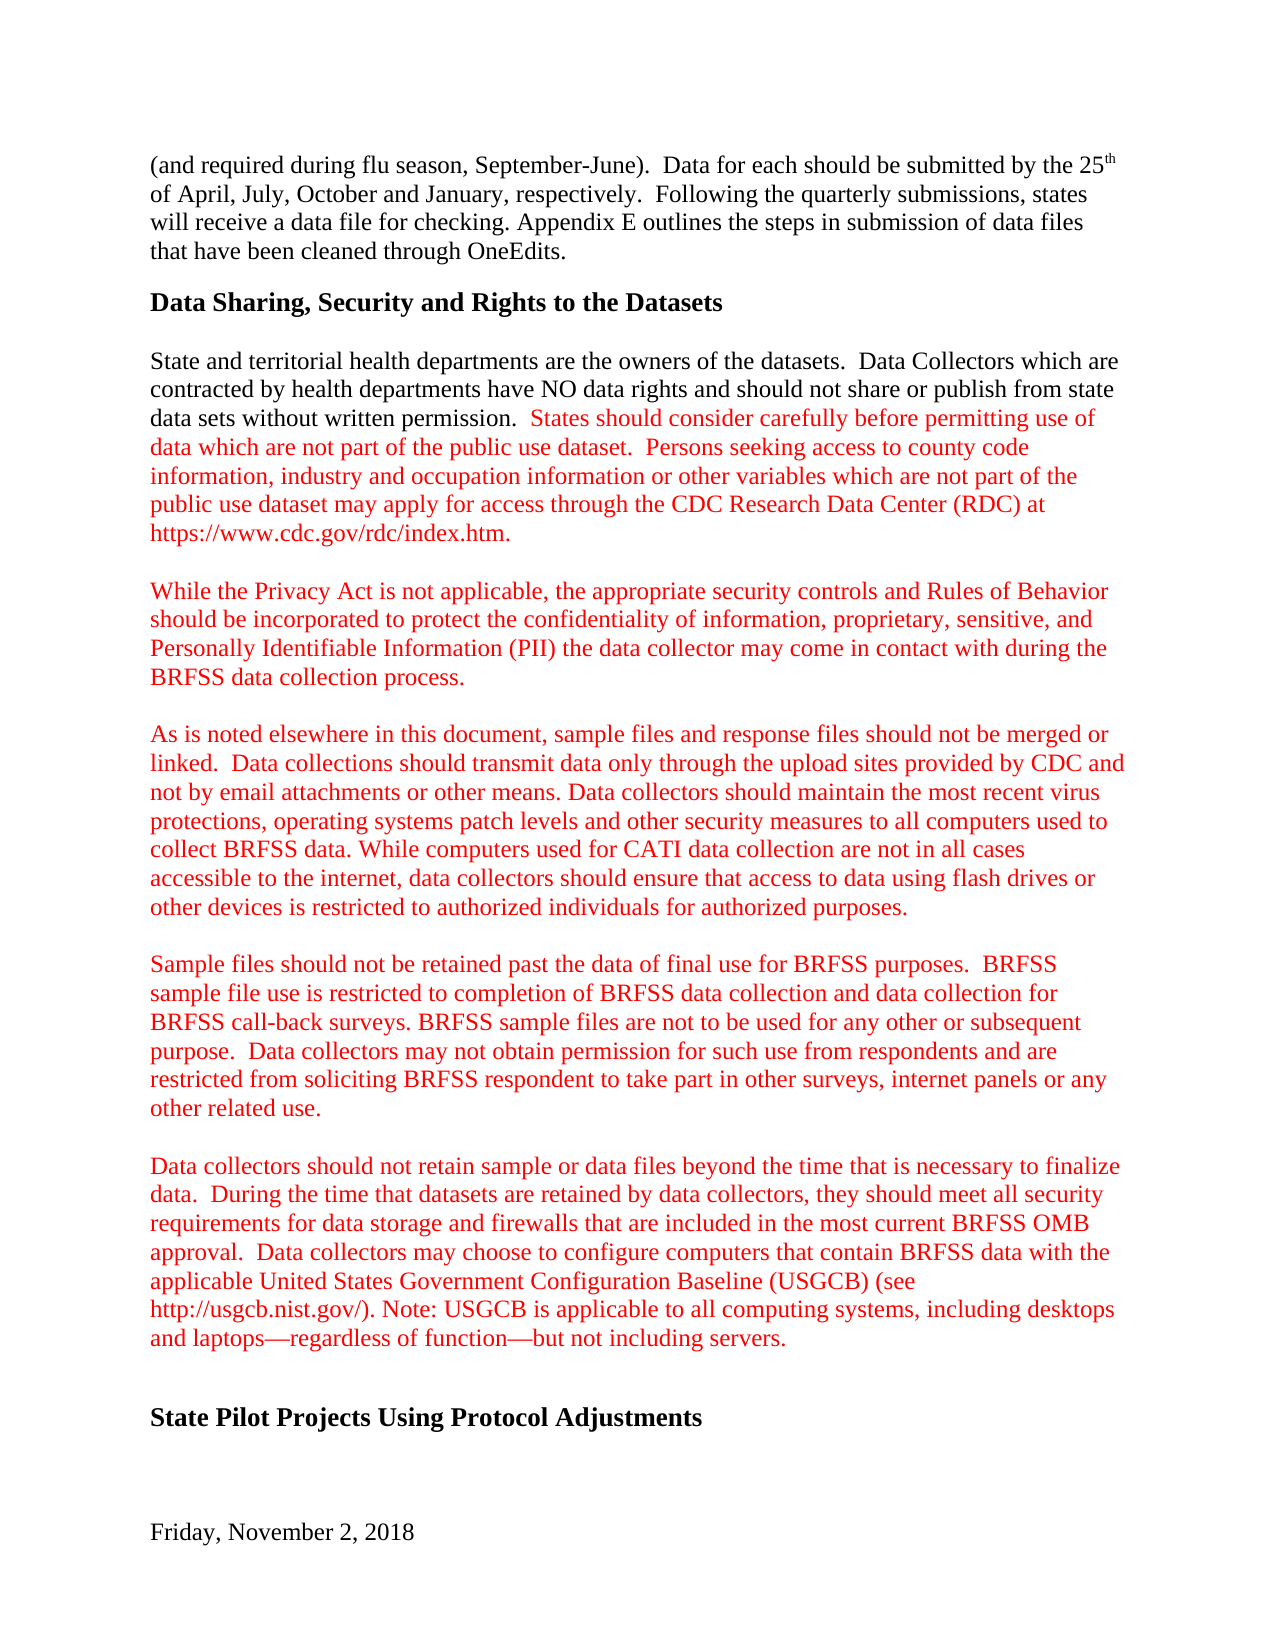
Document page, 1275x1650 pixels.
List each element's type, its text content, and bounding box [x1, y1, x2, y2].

subtitle Data Sharing, Security and Rights to the Datasets [150, 286, 1125, 317]
subtitle State Pilot Projects Using Protocol Adjustments [150, 1402, 1125, 1433]
text State and territorial health departments are the owners of the datasets. Data Collectors which are contracted by health departments have NO data rights and should not share or publish from state data sets without written permission. States should consider carefully before permitting use of data which are not part of the public use dataset. Persons seeking access to county code information, industry and occupation information or other variables which are not part of the public use dataset may apply for access through the CDC Research Data Center (RDC) at https://www.cdc.gov/rdc/index.htm. [150, 346, 1125, 547]
text As is noted elsewhere in this document, sample files and response files should not be merged or linked. Data collections should transmit data only through the upload sites provided by CDC and not by email attachments or other means. Data collectors should maintain the most recent virus protections, operating systems patch levels and other security measures to all computers used to collect BRFSS data. While computers used for CATI data collection are not in all cases accessible to the internet, data collectors should ensure that access to data using flash drives or other devices is restricted to authorized individuals for authorized purposes. [150, 719, 1125, 921]
text Sample files should not be retained past the data of final use for BRFSS purposes. BRFSS sample file use is restricted to completion of BRFSS data collection and data collection for BRFSS call-back surveys. BRFSS sample files are not to be used for any other or subsequent purpose. Data collectors may not obtain permission for such use from respondents and are restricted from soliciting BRFSS respondent to take part in other surveys, internet panels or any other related use. [150, 949, 1125, 1122]
text Data collectors should not retain sample or data files beyond the time that is necessary to finalize data. During the time that datasets are retained by data collectors, they should meet all security requirements for data storage and firewalls that are included in the most current BRFSS OMB approval. Data collectors may choose to configure computers that contain BRFSS data with the applicable United States Government Configuration Baseline (USGCB) (see http://usgcb.nist.gov/). Note: USGCB is applicable to all computing systems, including desktops and laptops—regardless of function—but not including servers. [150, 1151, 1125, 1352]
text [150, 150, 1125, 265]
text While the Privacy Act is not applicable, the appropriate security controls and Rules of Behavior should be incorporated to protect the confidentiality of information, proprietary, sensitive, and Personally Identifiable Information (PII) the data collector may come in contact with during the BRFSS data collection process. [150, 576, 1125, 691]
